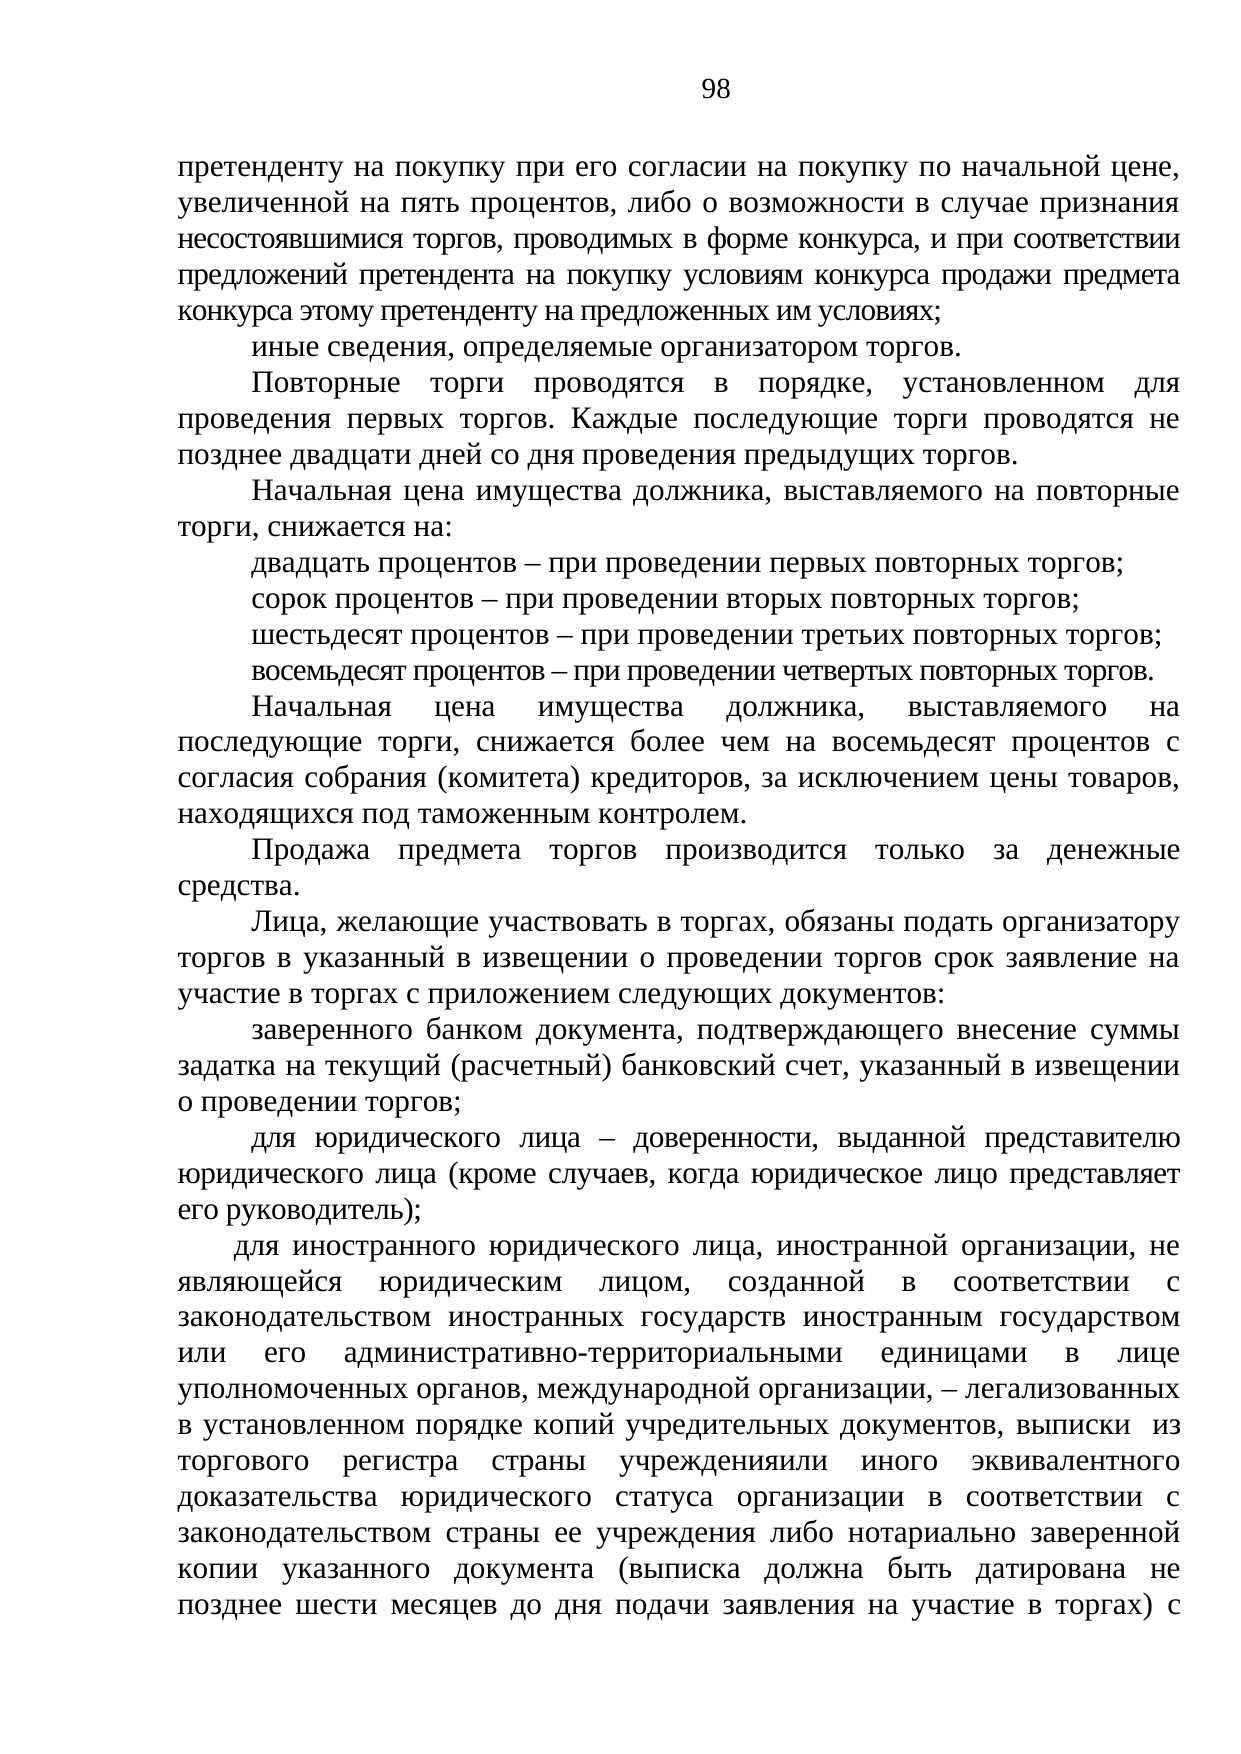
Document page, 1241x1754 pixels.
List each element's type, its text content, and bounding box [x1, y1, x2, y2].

text Начальная цена имущества должника, выставляемого на последующие торги, снижается более чем на восемьдесят процентов с согласия собрания (комитета) кредиторов, за исключением цены товаров, находящихся под таможенным контролем. [177, 687, 1181, 831]
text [177, 148, 1181, 327]
text заверенного банком документа, подтверждающего внесение суммы задатка на текущий (расчетный) банковский счет, указанный в извещении о проведении торгов; [177, 1010, 1181, 1118]
text Начальная цена имущества должника, выставляемого на повторные торги, снижается на: [177, 471, 1181, 543]
text восемьдесят процентов – при проведении четвертых повторных торгов. [177, 651, 1181, 687]
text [177, 1226, 1181, 1621]
text двадцать процентов – при проведении первых повторных торгов; [177, 543, 1181, 579]
text Повторные торги проводятся в порядке, установленном для проведения первых торгов. Каждые последующие торги проводятся не позднее двадцати дней со дня проведения предыдущих торгов. [177, 363, 1181, 471]
text иные сведения, определяемые организатором торгов. [177, 327, 1181, 363]
text шестьдесят процентов – при проведении третьих повторных торгов; [177, 615, 1181, 651]
text Лица, желающие участвовать в торгах, обязаны подать организатору торгов в указанный в извещении о проведении торгов срок заявление на участие в торгах с приложением следующих документов: [177, 902, 1181, 1010]
text для юридического лица – доверенности, выданной представителю юридического лица (кроме случаев, когда юридическое лицо представляет его руководитель); [177, 1118, 1181, 1226]
text Продажа предмета торгов производится только за денежные средства. [177, 831, 1181, 902]
text сорок процентов – при проведении вторых повторных торгов; [177, 579, 1181, 615]
